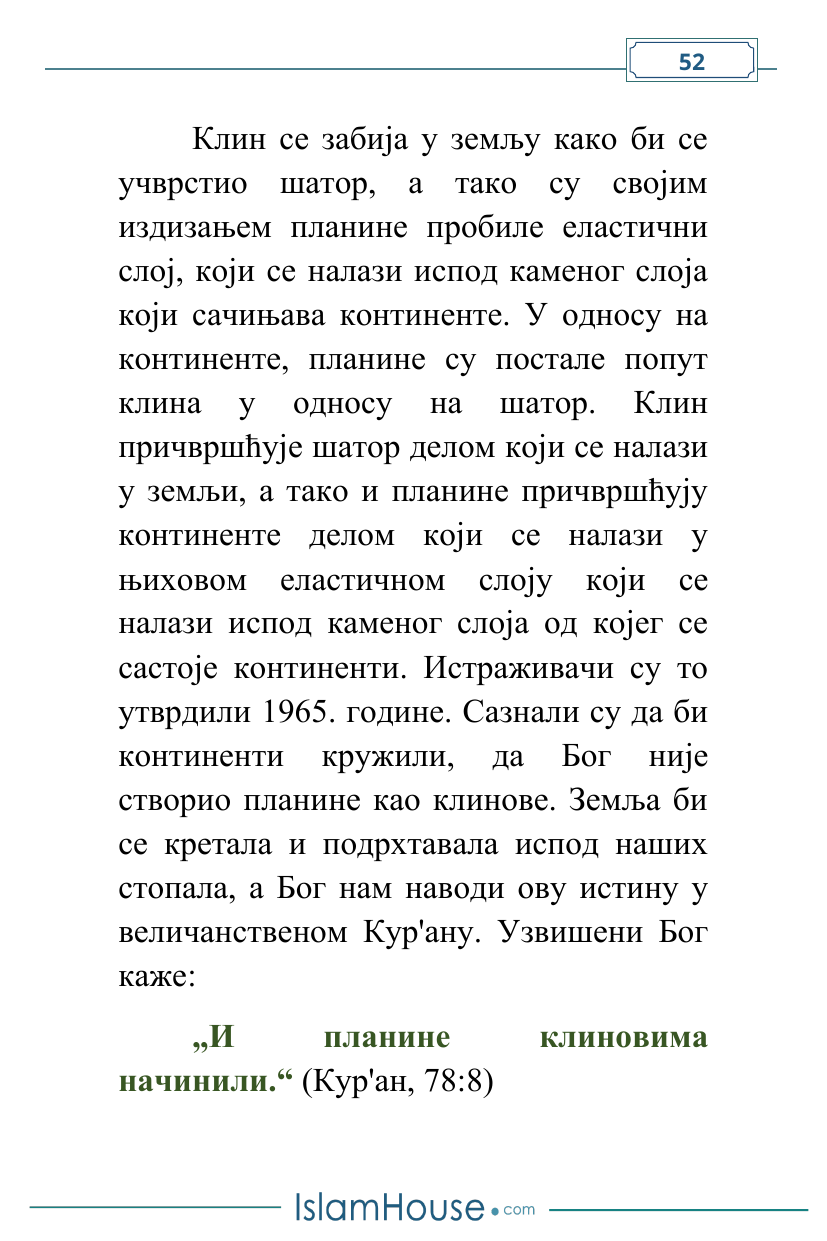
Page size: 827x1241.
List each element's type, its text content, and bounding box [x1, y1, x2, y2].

picture [288, 1187, 809, 1228]
text Клин се забија у земљу како би се учврстио шатор, а тако су својим издизањем планине пробиле еластични слој, који се налази испод каменог слоја који сачињава континенте. У односу на континенте, планине су постале попут клина у односу на шатор. Клин причвршћује шатор делом који се налази у земљи, а тако и планине причвршћују континенте делом који се налази у њиховом еластичном слоју који се налази испод каменог слоја од којег се састоје континенти. Истраживачи су то утврдили 1965. године. Сазнали су да би континенти кружили, да Бог није створио планине као клинове. Земља би се кретала и подрхтавала испод наших стопала, а Бог нам наводи ову истину у величанственом Кур'ану. Узвишени Бог каже: [118, 118, 709, 994]
picture [22, 1186, 282, 1224]
text „И планине клиновима начинили.“ (Кур'ан, 78:8) [118, 1016, 709, 1098]
